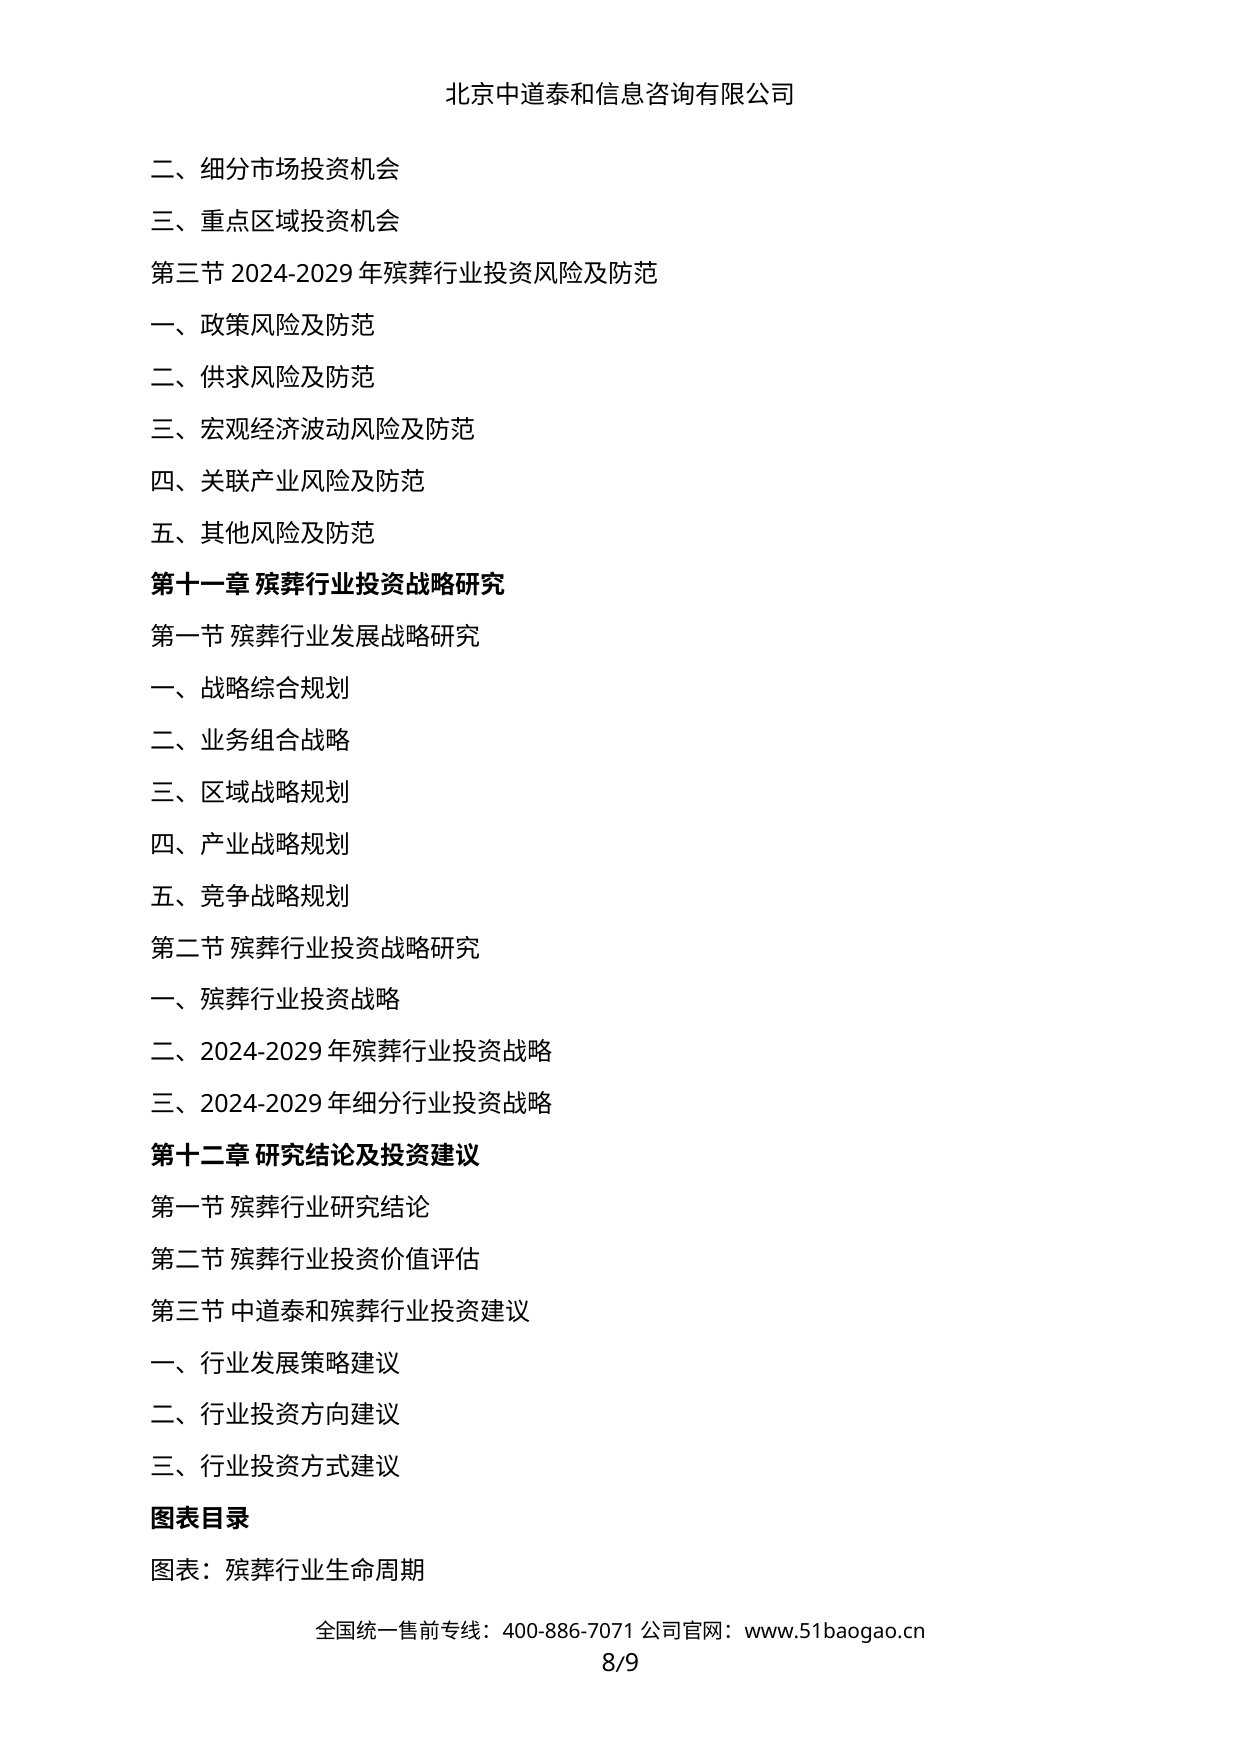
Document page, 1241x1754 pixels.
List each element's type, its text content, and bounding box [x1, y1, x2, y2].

text 第十一章 殡葬行业投资战略研究 [150, 565, 1090, 601]
text 一、殡葬行业投资战略 [150, 980, 1090, 1016]
text 三、区域战略规划 [150, 772, 1090, 809]
text 二、细分市场投资机会 [150, 150, 1090, 186]
text 第一节 殡葬行业研究结论 [150, 1187, 1090, 1224]
text 一、行业发展策略建议 [150, 1343, 1090, 1379]
text 第二节 殡葬行业投资战略研究 [150, 928, 1090, 964]
text 一、战略综合规划 [150, 669, 1090, 705]
text 图表：殡葬行业生命周期 [150, 1551, 1090, 1587]
text 第十二章 研究结论及投资建议 [150, 1136, 1090, 1172]
text 二、业务组合战略 [150, 721, 1090, 757]
text 二、行业投资方向建议 [150, 1395, 1090, 1431]
text 二、供求风险及防范 [150, 357, 1090, 394]
text 二、2024-2029年殡葬行业投资战略 [150, 1032, 1090, 1068]
text 五、其他风险及防范 [150, 513, 1090, 549]
text 第三节 2024-2029年殡葬行业投资风险及防范 [150, 254, 1090, 290]
text 三、重点区域投资机会 [150, 202, 1090, 238]
text 三、行业投资方式建议 [150, 1447, 1090, 1483]
text 第一节 殡葬行业发展战略研究 [150, 617, 1090, 653]
text 一、政策风险及防范 [150, 306, 1090, 342]
text 五、竞争战略规划 [150, 876, 1090, 912]
text 四、产业战略规划 [150, 824, 1090, 861]
text 第三节 中道泰和殡葬行业投资建议 [150, 1291, 1090, 1327]
text 三、2024-2029年细分行业投资战略 [150, 1084, 1090, 1120]
text 三、宏观经济波动风险及防范 [150, 409, 1090, 446]
text 四、关联产业风险及防范 [150, 461, 1090, 497]
text 第二节 殡葬行业投资价值评估 [150, 1239, 1090, 1276]
text 图表目录 [150, 1499, 1090, 1535]
